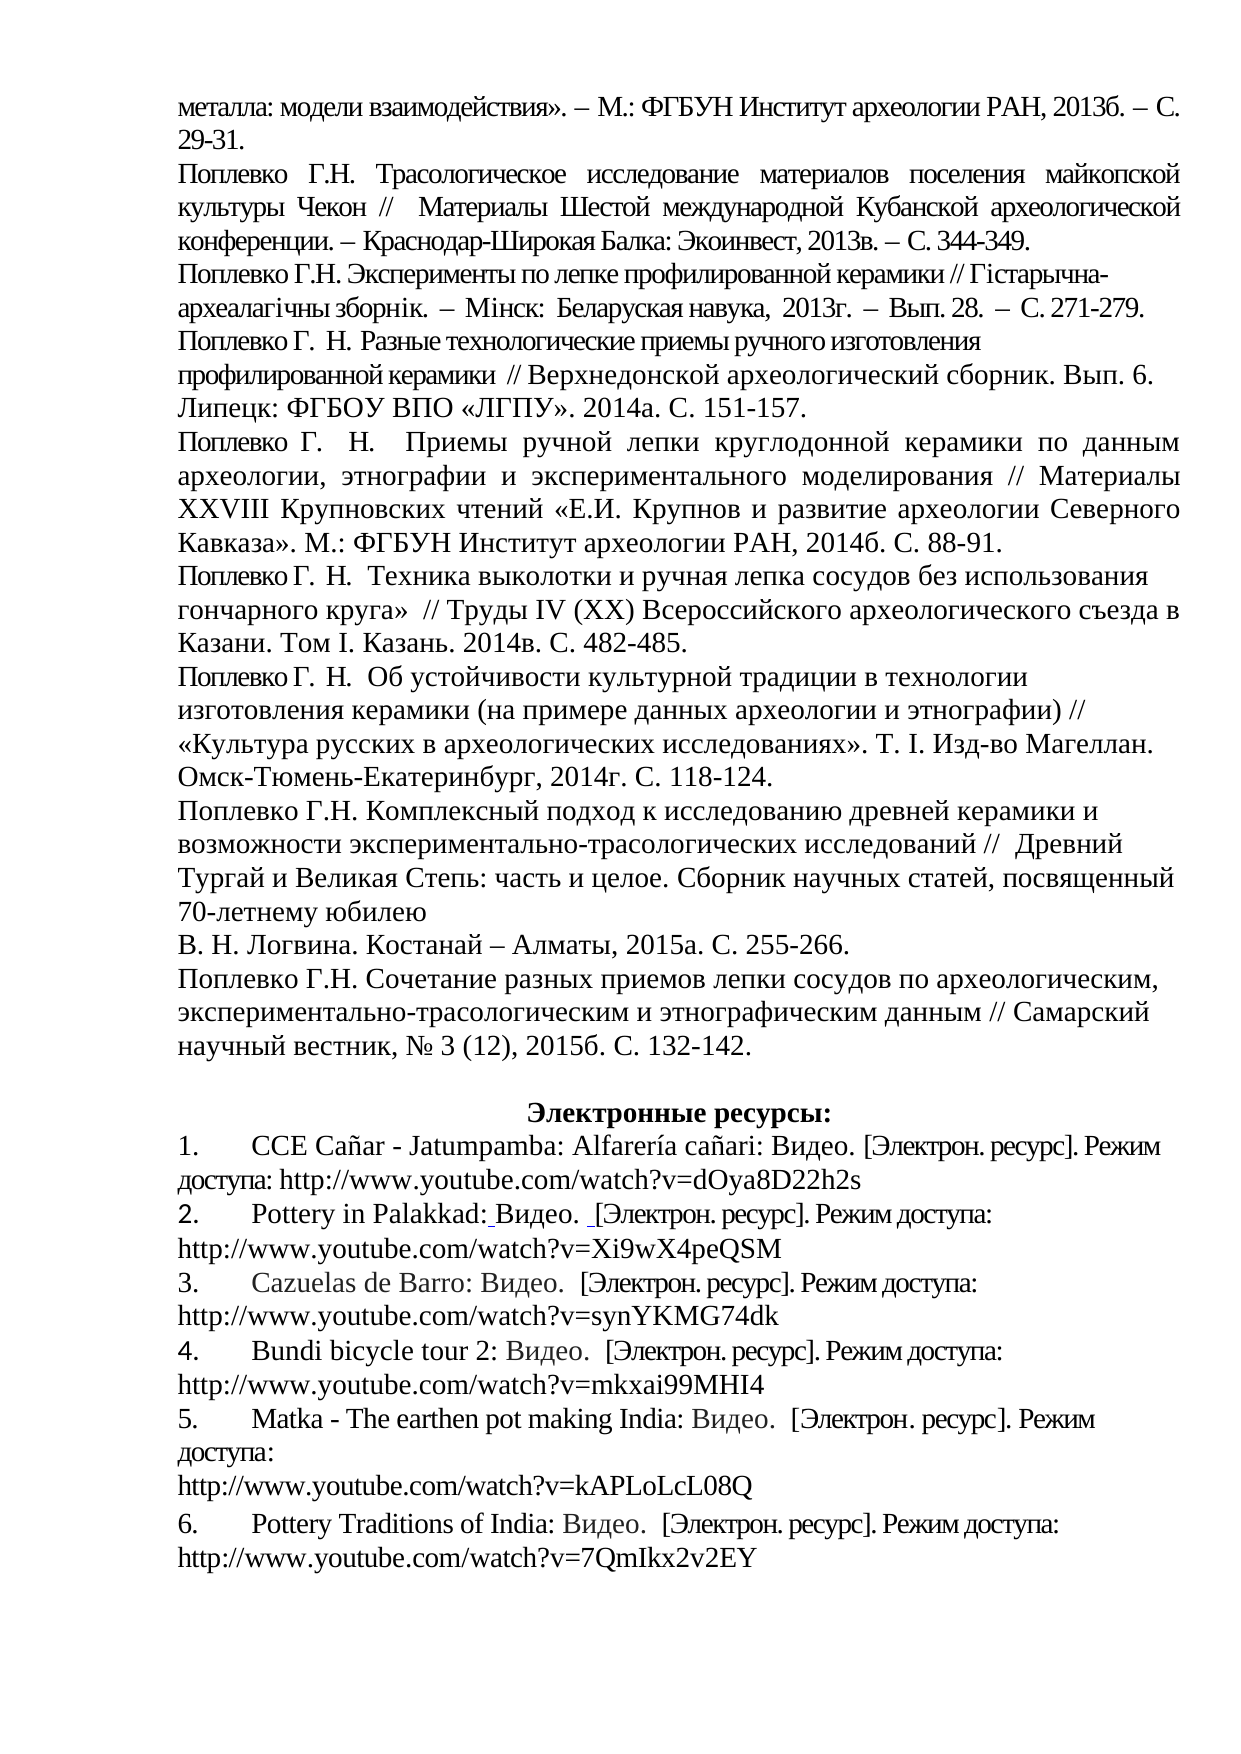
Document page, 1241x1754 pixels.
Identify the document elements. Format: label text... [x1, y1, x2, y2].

list Matka - The earthen pot making India: Видео. [Электрон. ресурс]. Режим доступа: [177, 1401, 1181, 1468]
list Pottery Traditions of India: Видео. [Электрон. ресурс]. Режим доступа: http://www.youtube.com/watch?v=7QmIkx2v2EY [177, 1507, 1181, 1574]
list Bundi bicycle tour 2: Видео. [Электрон. ресурс]. Режим доступа: http://www.youtube.com/watch?v=mkxai99MHI4 [177, 1332, 1181, 1401]
list Cazuelas de Barro: Видео. [Электрон. ресурс]. Режим доступа: http://www.youtube.com/watch?v=synYKMG74dk [177, 1265, 1181, 1332]
list Поплевко Г. Н. Разные технологические приемы ручного изготовления профилированной керамики // Верхнедонской археологический сборник. Вып. 6. Липецк: ФГБОУ ВПО «ЛГПУ». 2014а. С. 151-157. [177, 323, 1181, 424]
text Электронные ресурсы: [177, 1095, 1181, 1128]
list Поплевко Г. Н. Об устойчивости культурной традиции в технологии изготовления керамики (на примере данных археологии и этнографии) // «Культура русских в археологических исследованиях». Т. I. Изд-во Магеллан. Омск-Тюмень-Екатеринбург, 2014г. С. 118-124. [177, 659, 1181, 793]
text Поплевко Г.Н. Сочетание разных приемов лепки сосудов по археологическим, экспериментально-трасологическим и этнографическим данным // Самарский научный вестник, № 3 (12), 2015б. С. 132-142. [177, 961, 1181, 1061]
text Поплевко Г.Н. Трасологическое исследование материалов поселения майкопской культуры Чекон // Материалы Шестой международной Кубанской археологической конференции. – Краснодар-Широкая Балка: Экоинвест, 2013в. – С. 344-349. [177, 156, 1181, 256]
text В. Н. Логвина. Костанай – Алматы, 2015а. С. 255-266. [177, 927, 1181, 961]
list CCE Cañar - Jatumpamba: Alfarería cañari: Видео. [Электрон. ресурс]. Режим доступа: http://www.youtube.com/watch?v=dOya8D22h2s [177, 1128, 1181, 1196]
text Поплевко Г.Н. Эксперименты по лепке профилированной керамики // Гiстарычна-археалагiчны зборнiк. – Мiнск: Беларуская навука, 2013г. – Вып. 28. – С. 271-279. [177, 256, 1181, 323]
text Поплевко Г. Н. Приемы ручной лепки круглодонной керамики по данным археологии, этнографии и экспериментального моделирования // Материалы XXVIII Крупновских чтений «Е.И. Крупнов и развитие археологии Северного Кавказа». М.: ФГБУН Институт археологии РАН, 2014б. С. 88-91. [177, 424, 1181, 558]
list Pottery in Palakkad: Видео. [Электрон. ресурс]. Режим доступа: http://www.youtube.com/watch?v=Xi9wX4peQSM [177, 1196, 1181, 1265]
list Поплевко Г. Н. Техника выколотки и ручная лепка сосудов без использования гончарного круга» // Труды IV (XX) Всероссийского археологического съезда в Казани. Том I. Казань. 2014в. С. 482-485. [177, 558, 1181, 659]
text http://www.youtube.com/watch?v=kAPLoLcL08Q [177, 1468, 1181, 1502]
text Поплевко Г.Н. Комплексный подход к исследованию древней керамики и возможности экспериментально-трасологических исследований // Древний Тургай и Великая Степь: часть и целое. Сборник научных статей, посвященный 70-летнему юбилею [177, 793, 1181, 927]
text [177, 89, 1181, 156]
